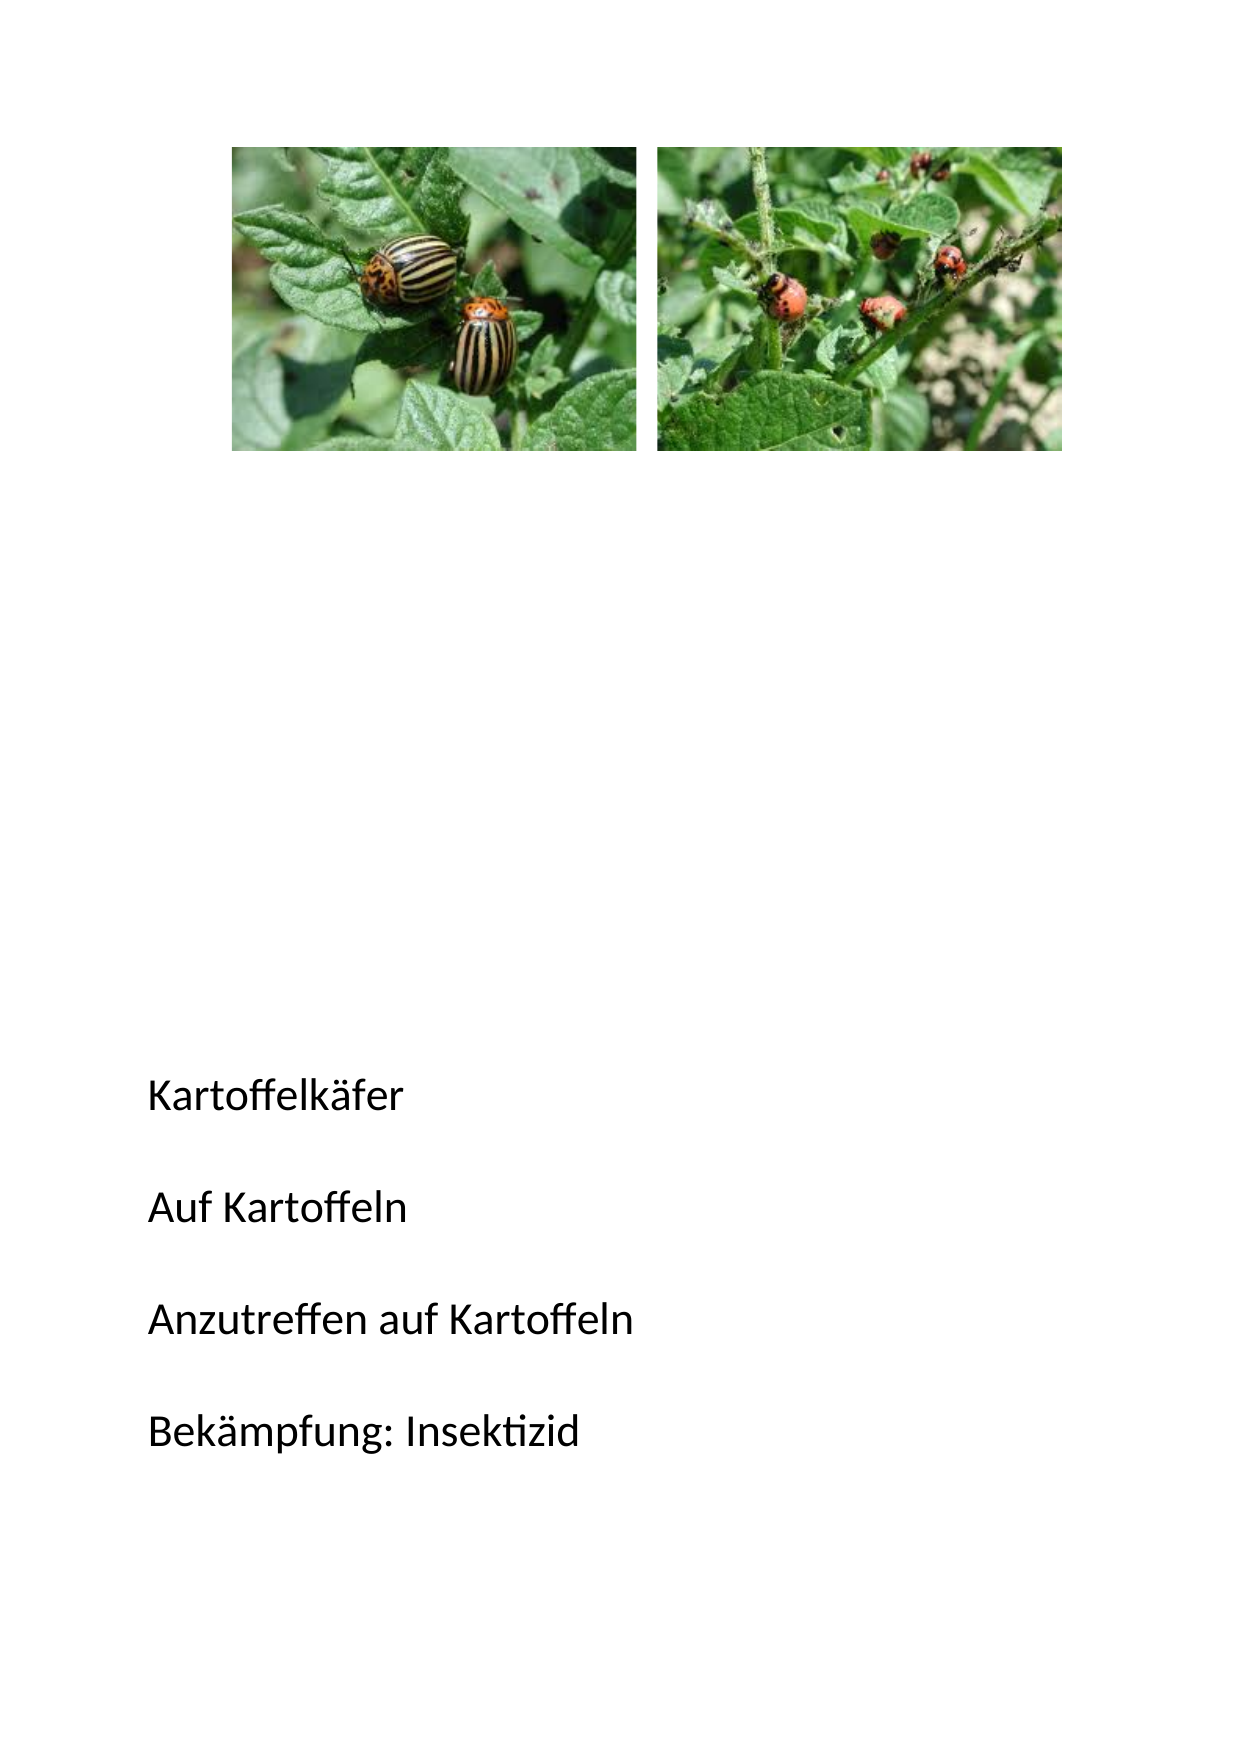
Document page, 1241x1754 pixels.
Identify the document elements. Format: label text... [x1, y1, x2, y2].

text Kartoffelkäfer [148, 1066, 1093, 1122]
text Bekämpfung: Insektizid [148, 1402, 1093, 1458]
picture [657, 147, 1062, 451]
text Auf Kartoffeln [148, 1178, 1093, 1234]
picture [231, 147, 637, 451]
text Anzutreffen auf Kartoffeln [148, 1290, 1093, 1346]
